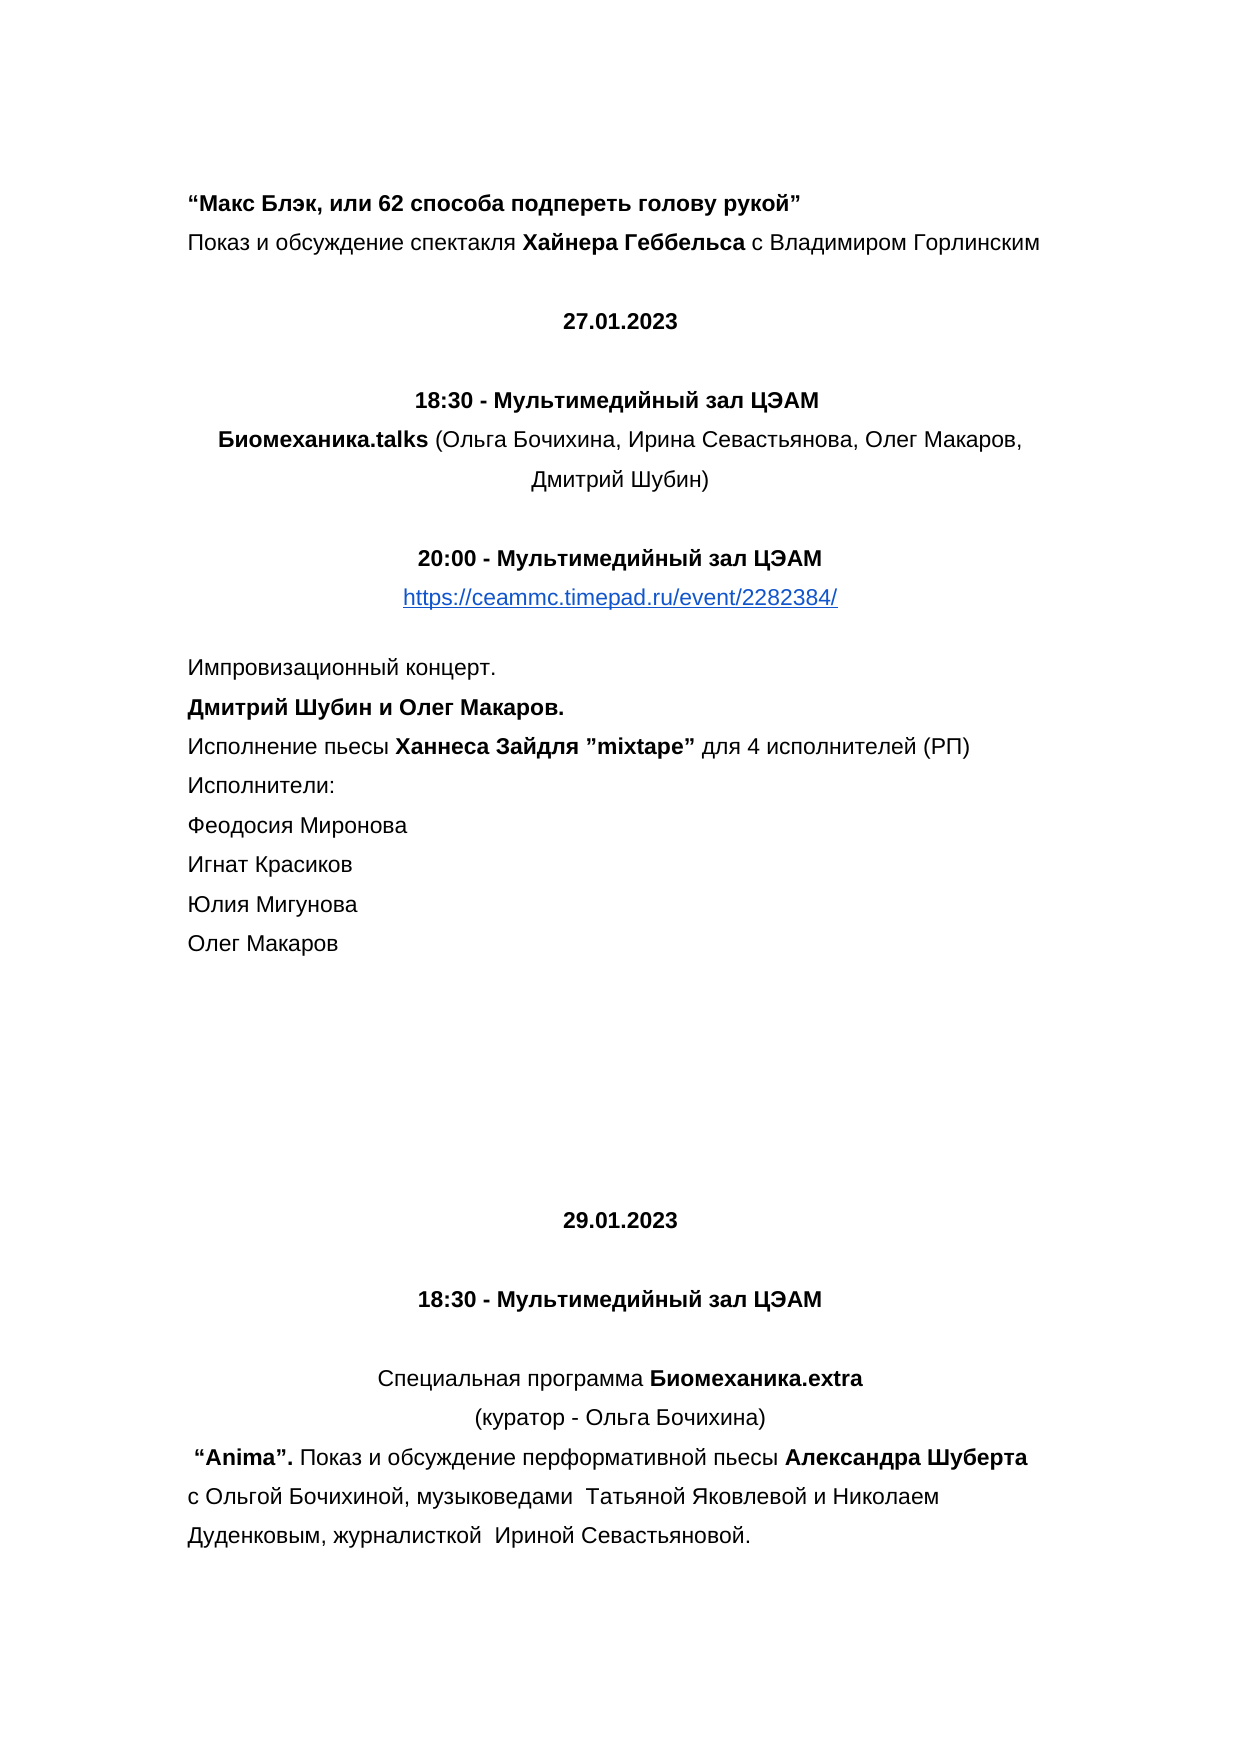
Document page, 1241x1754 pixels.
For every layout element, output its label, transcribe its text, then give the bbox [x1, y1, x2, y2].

text Юлия Мигунова [187, 891, 1053, 917]
text Показ и обсуждение спектакля Хайнера Геббельса с Владимиром Горлинским [187, 229, 1053, 255]
text (куратор - Ольга Бочихина) [187, 1404, 1053, 1430]
text 20:00 - Мультимедийный зал ЦЭАМ [187, 545, 1053, 571]
text 18:30 - Мультимедийный зал ЦЭАМ Специальная программа Биомеханика.extra [187, 1286, 1053, 1391]
text https://ceammc.timepad.ru/event/2282384/ [187, 584, 1053, 611]
text Феодосия Миронова Игнат Красиков [187, 812, 1053, 878]
text 29.01.2023 [187, 1207, 1053, 1233]
text 27.01.2023 [187, 308, 1053, 334]
text Импровизационный концерт. [187, 654, 1053, 680]
text 18:30 - Мультимедийный зал ЦЭАМ Биомеханика.talks (Ольга Бочихина, Ирина Севастьянова, Олег Макаров, Дмитрий Шубин) [187, 387, 1053, 492]
text “Макс Блэк, или 62 способа подпереть голову рукой” [187, 150, 1053, 216]
text “Anima”. Показ и обсуждение перформативной пьесы Александра Шуберта [187, 1443, 1053, 1470]
text Исполнители: [187, 772, 1053, 799]
text с Ольгой Бочихиной, музыковедами Татьяной Яковлевой и Николаем Дуденковым, журналисткой Ириной Севастьяновой. [187, 1483, 1053, 1549]
text Дмитрий Шубин и Олег Макаров. [187, 693, 1053, 720]
text Исполнение пьесы Ханнеса Зайдля ”mixtape” для 4 исполнителей (РП) [187, 733, 1053, 759]
text Олег Макаров [187, 930, 1053, 957]
